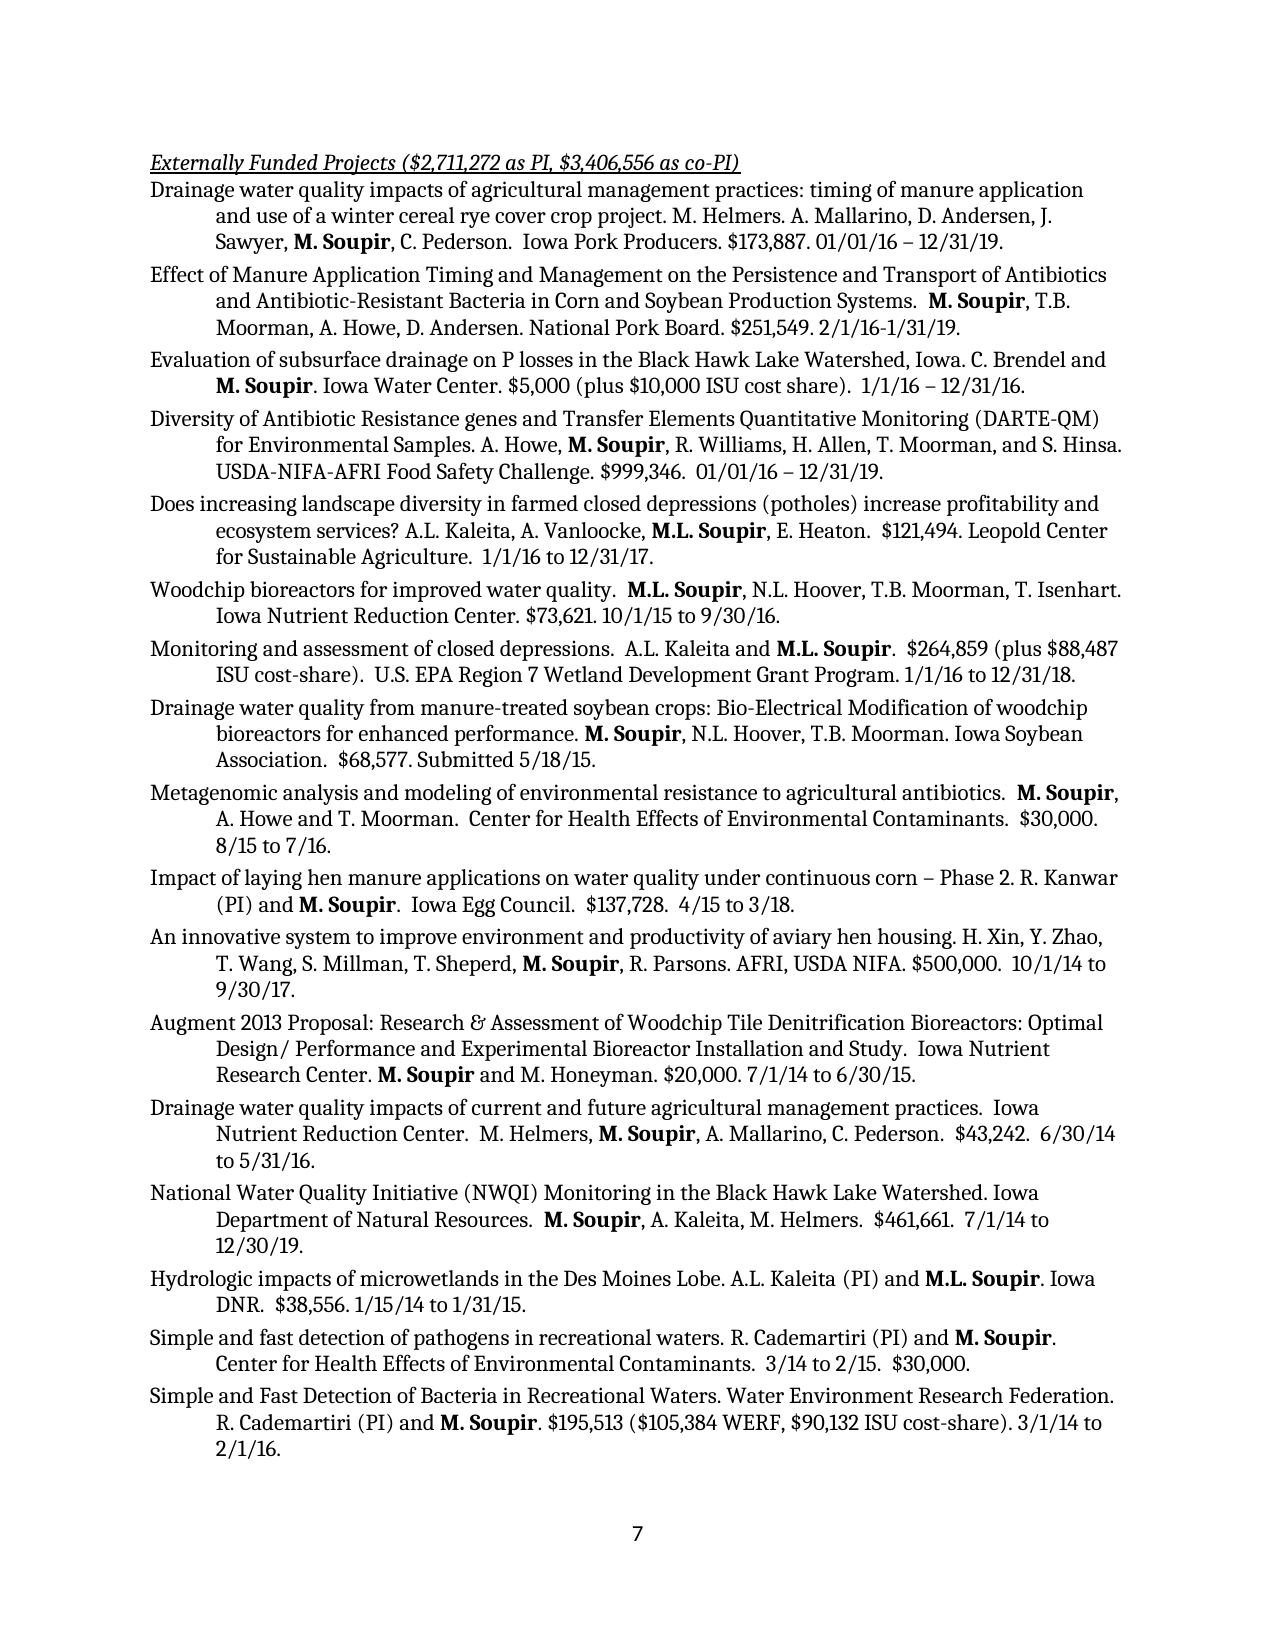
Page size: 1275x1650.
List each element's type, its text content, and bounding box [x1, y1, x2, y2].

text Monitoring and assessment of closed depressions. A.L. Kaleita and M.L. Soupir. $264,859 (plus $88,487 ISU cost-share). U.S. EPA Region 7 Wetland Development Grant Program. 1/1/16 to 12/31/18. [150, 636, 1125, 688]
text Drainage water quality impacts of current and future agricultural management practices. Iowa Nutrient Reduction Center. M. Helmers, M. Soupir, A. Mallarino, C. Pederson. $43,242. 6/30/14 to 5/31/16. [150, 1095, 1125, 1174]
text Effect of Manure Application Timing and Management on the Persistence and Transport of Antibiotics and Antibiotic-Resistant Bacteria in Corn and Soybean Production Systems. M. Soupir, T.B. Moorman, A. Howe, D. Andersen. National Pork Board. $251,549. 2/1/16-1/31/19. [150, 262, 1125, 341]
text Does increasing landscape diversity in farmed closed depressions (potholes) increase profitability and ecosystem services? A.L. Kaleita, A. Vanloocke, M.L. Soupir, E. Heaton. $121,494. Leopold Center for Sustainable Agriculture. 1/1/16 to 12/31/17. [150, 491, 1125, 570]
text Simple and fast detection of pathogens in recreational waters. R. Cademartiri (PI) and M. Soupir. Center for Health Effects of Environmental Contaminants. 3/14 to 2/15. $30,000. [150, 1324, 1125, 1377]
text Impact of laying hen manure applications on water quality under continuous corn – Phase 2. R. Kanwar (PI) and M. Soupir. Iowa Egg Council. $137,728. 4/15 to 3/18. [150, 865, 1125, 918]
text Simple and Fast Detection of Bacteria in Recreational Waters. Water Environment Research Federation. R. Cademartiri (PI) and M. Soupir. $195,513 ($105,384 WERF, $90,132 ISU cost-share). 3/1/14 to 2/1/16. [150, 1383, 1125, 1462]
text Drainage water quality from manure-treated soybean crops: Bio-Electrical Modification of woodchip bioreactors for enhanced performance. M. Soupir, N.L. Hoover, T.B. Moorman. Iowa Soybean Association. $68,577. Submitted 5/18/15. [150, 694, 1125, 773]
text Metagenomic analysis and modeling of environmental resistance to agricultural antibiotics. M. Soupir, A. Howe and T. Moorman. Center for Health Effects of Environmental Contaminants. $30,000. 8/15 to 7/16. [150, 780, 1125, 859]
text An innovative system to improve environment and productivity of aviary hen housing. H. Xin, Y. Zhao, T. Wang, S. Millman, T. Sheperd, M. Soupir, R. Parsons. AFRI, USDA NIFA. $500,000. 10/1/14 to 9/30/17. [150, 924, 1125, 1003]
text Augment 2013 Proposal: Research & Assessment of Woodchip Tile Denitrification Bioreactors: Optimal Design/ Performance and Experimental Bioreactor Installation and Study. Iowa Nutrient Research Center. M. Soupir and M. Honeyman. $20,000. 7/1/14 to 6/30/15. [150, 1009, 1125, 1088]
text Externally Funded Projects ($2,711,272 as PI, $3,406,556 as co-PI) [150, 150, 1125, 176]
text Woodchip bioreactors for improved water quality. M.L. Soupir, N.L. Hoover, T.B. Moorman, T. Isenhart. Iowa Nutrient Reduction Center. $73,621. 10/1/15 to 9/30/16. [150, 577, 1125, 629]
text Hydrologic impacts of microwetlands in the Des Moines Lobe. A.L. Kaleita (PI) and M.L. Soupir. Iowa DNR. $38,556. 1/15/14 to 1/31/15. [150, 1265, 1125, 1318]
text Diversity of Antibiotic Resistance genes and Transfer Elements Quantitative Monitoring (DARTE-QM) for Environmental Samples. A. Howe, M. Soupir, R. Williams, H. Allen, T. Moorman, and S. Hinsa. USDA-NIFA-AFRI Food Safety Challenge. $999,346. 01/01/16 – 12/31/19. [150, 406, 1125, 485]
text Drainage water quality impacts of agricultural management practices: timing of manure application and use of a winter cereal rye cover crop project. M. Helmers. A. Mallarino, D. Andersen, J. Sawyer, M. Soupir, C. Pederson. Iowa Pork Producers. $173,887. 01/01/16 – 12/31/19. [150, 176, 1125, 255]
text National Water Quality Initiative (NWQI) Monitoring in the Black Hawk Lake Watershed. Iowa Department of Natural Resources. M. Soupir, A. Kaleita, M. Helmers. $461,661. 7/1/14 to 12/30/19. [150, 1180, 1125, 1259]
text Evaluation of subsurface drainage on P losses in the Black Hawk Lake Watershed, Iowa. C. Brendel and M. Soupir. Iowa Water Center. $5,000 (plus $10,000 ISU cost share). 1/1/16 – 12/31/16. [150, 347, 1125, 400]
